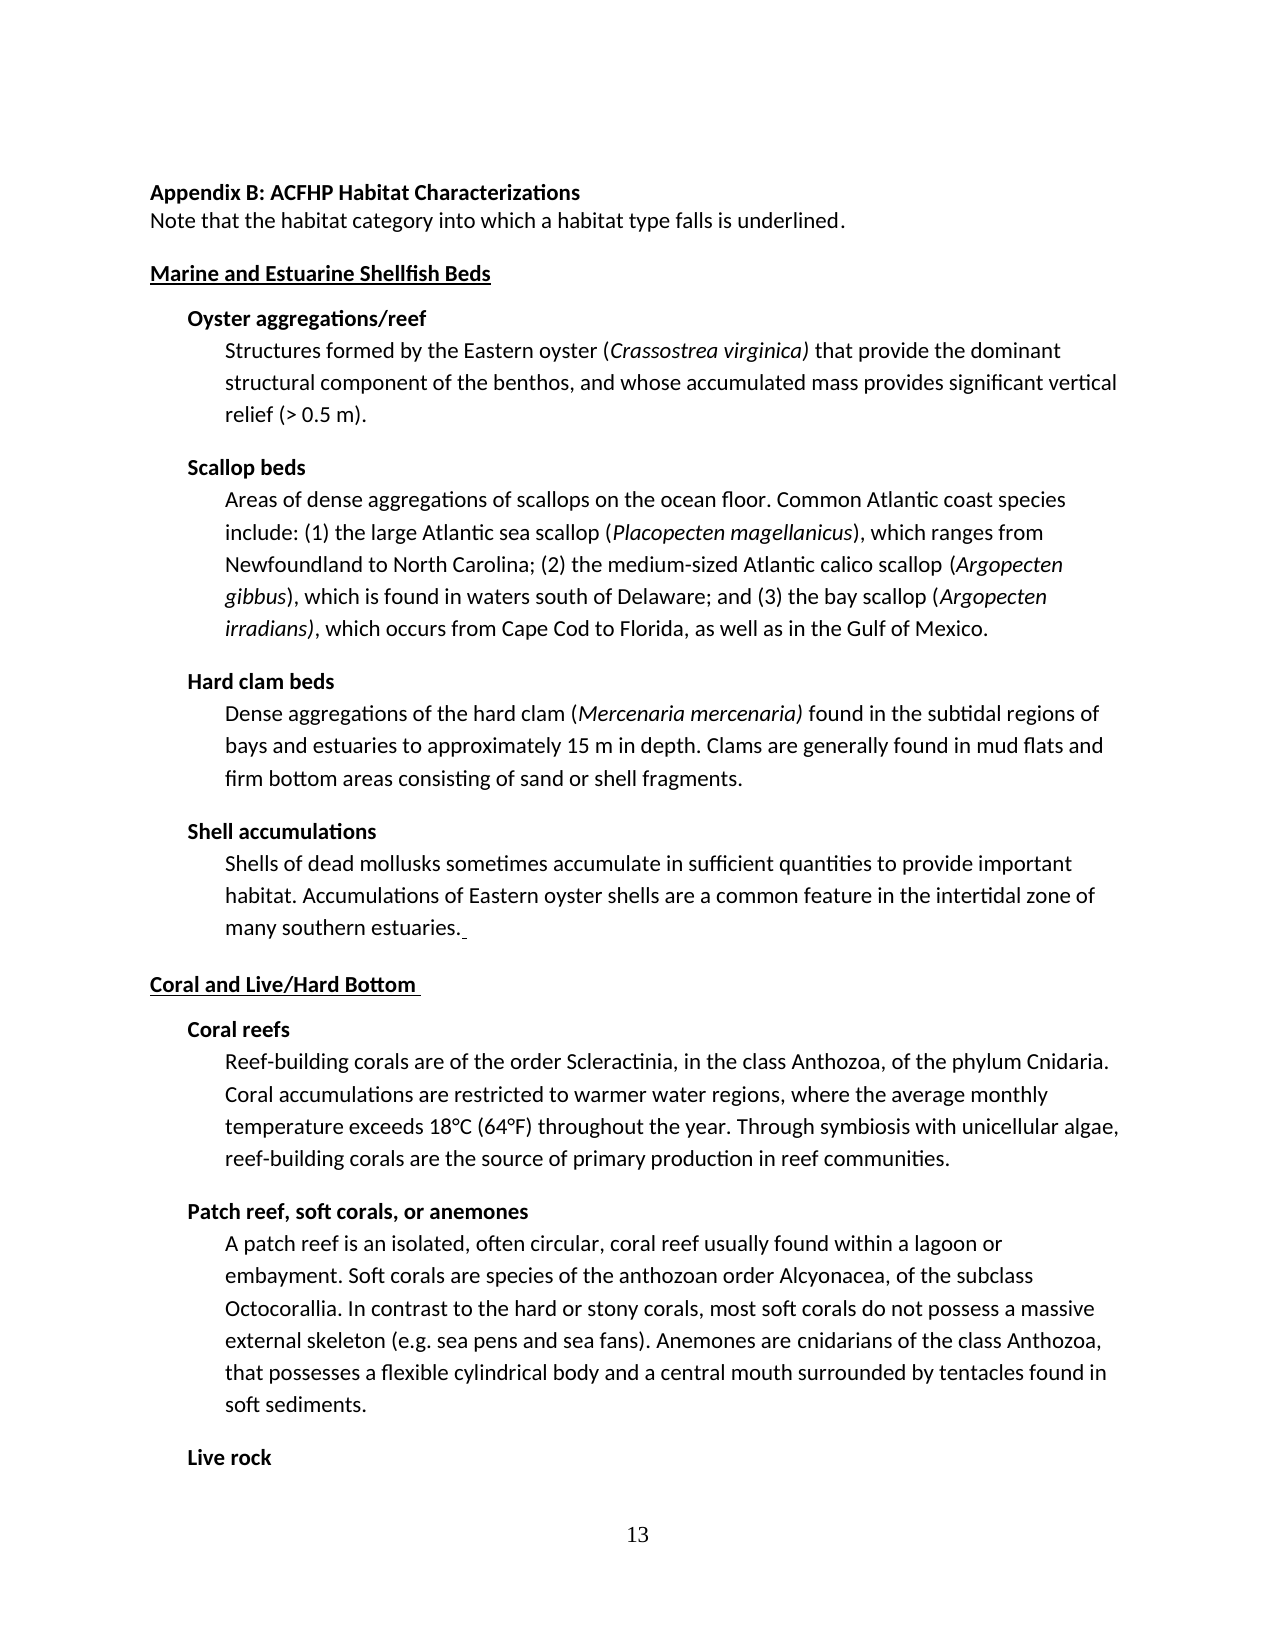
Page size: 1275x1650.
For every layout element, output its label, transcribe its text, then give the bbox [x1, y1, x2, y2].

text Structures formed by the Eastern oyster (Crassostrea virginica) that provide the dominant structural component of the benthos, and whose accumulated mass provides significant vertical relief (> 0.5 m). [225, 336, 1125, 428]
text Marine and Estuarine Shellfish Beds [150, 259, 1125, 287]
text Appendix B: ACFHP Habitat Characterizations [150, 178, 1125, 206]
text Shells of dead mollusks sometimes accumulate in sufficient quantities to provide important habitat. Accumulations of Eastern oyster shells are a common feature in the intertidal zone of many southern estuaries. [225, 849, 1125, 941]
text Scallop beds [187, 453, 1125, 481]
text Coral reefs [187, 1015, 1125, 1043]
text Patch reef, soft corals, or anemones [187, 1197, 1125, 1225]
text Shell accumulations [187, 817, 1125, 845]
text A patch reef is an isolated, often circular, coral reef usually found within a lagoon or embayment. Soft corals are species of the anthozoan order Alcyonacea, of the subclass Octocorallia. In contrast to the hard or stony corals, most soft corals do not possess a massive external skeleton (e.g. sea pens and sea fans). Anemones are cnidarians of the class Anthozoa, that possesses a flexible cylindrical body and a central mouth surrounded by tentacles found in soft sediments. [225, 1229, 1125, 1418]
text Areas of dense aggregations of scallops on the ocean floor. Common Atlantic coast species include: (1) the large Atlantic sea scallop (Placopecten magellanicus), which ranges from Newfoundland to North Carolina; (2) the medium-sized Atlantic calico scallop (Argopecten gibbus), which is found in waters south of Delaware; and (3) the bay scallop (Argopecten irradians), which occurs from Cape Cod to Florida, as well as in the Gulf of Mexico. [225, 486, 1125, 642]
text Oyster aggregations/reef [187, 304, 1125, 332]
text Reef-building corals are of the order Scleractinia, in the class Anthozoa, of the phylum Cnidaria. Coral accumulations are restricted to warmer water regions, where the average monthly temperature exceeds 18°C (64°F) throughout the year. Through symbiosis with unicellular algae, reef-building corals are the source of primary production in reef communities. [225, 1047, 1125, 1172]
text Hard clam beds [187, 667, 1125, 695]
text Live rock [187, 1443, 1125, 1471]
text Coral and Live/Hard Bottom [150, 971, 1125, 999]
text Dense aggregations of the hard clam (Mercenaria mercenaria) found in the subtidal regions of bays and estuaries to approximately 15 m in depth. Clams are generally found in mud flats and firm bottom areas consisting of sand or shell fragments. [225, 699, 1125, 792]
text Note that the habitat category into which a habitat type falls is underlined. [150, 206, 1125, 234]
